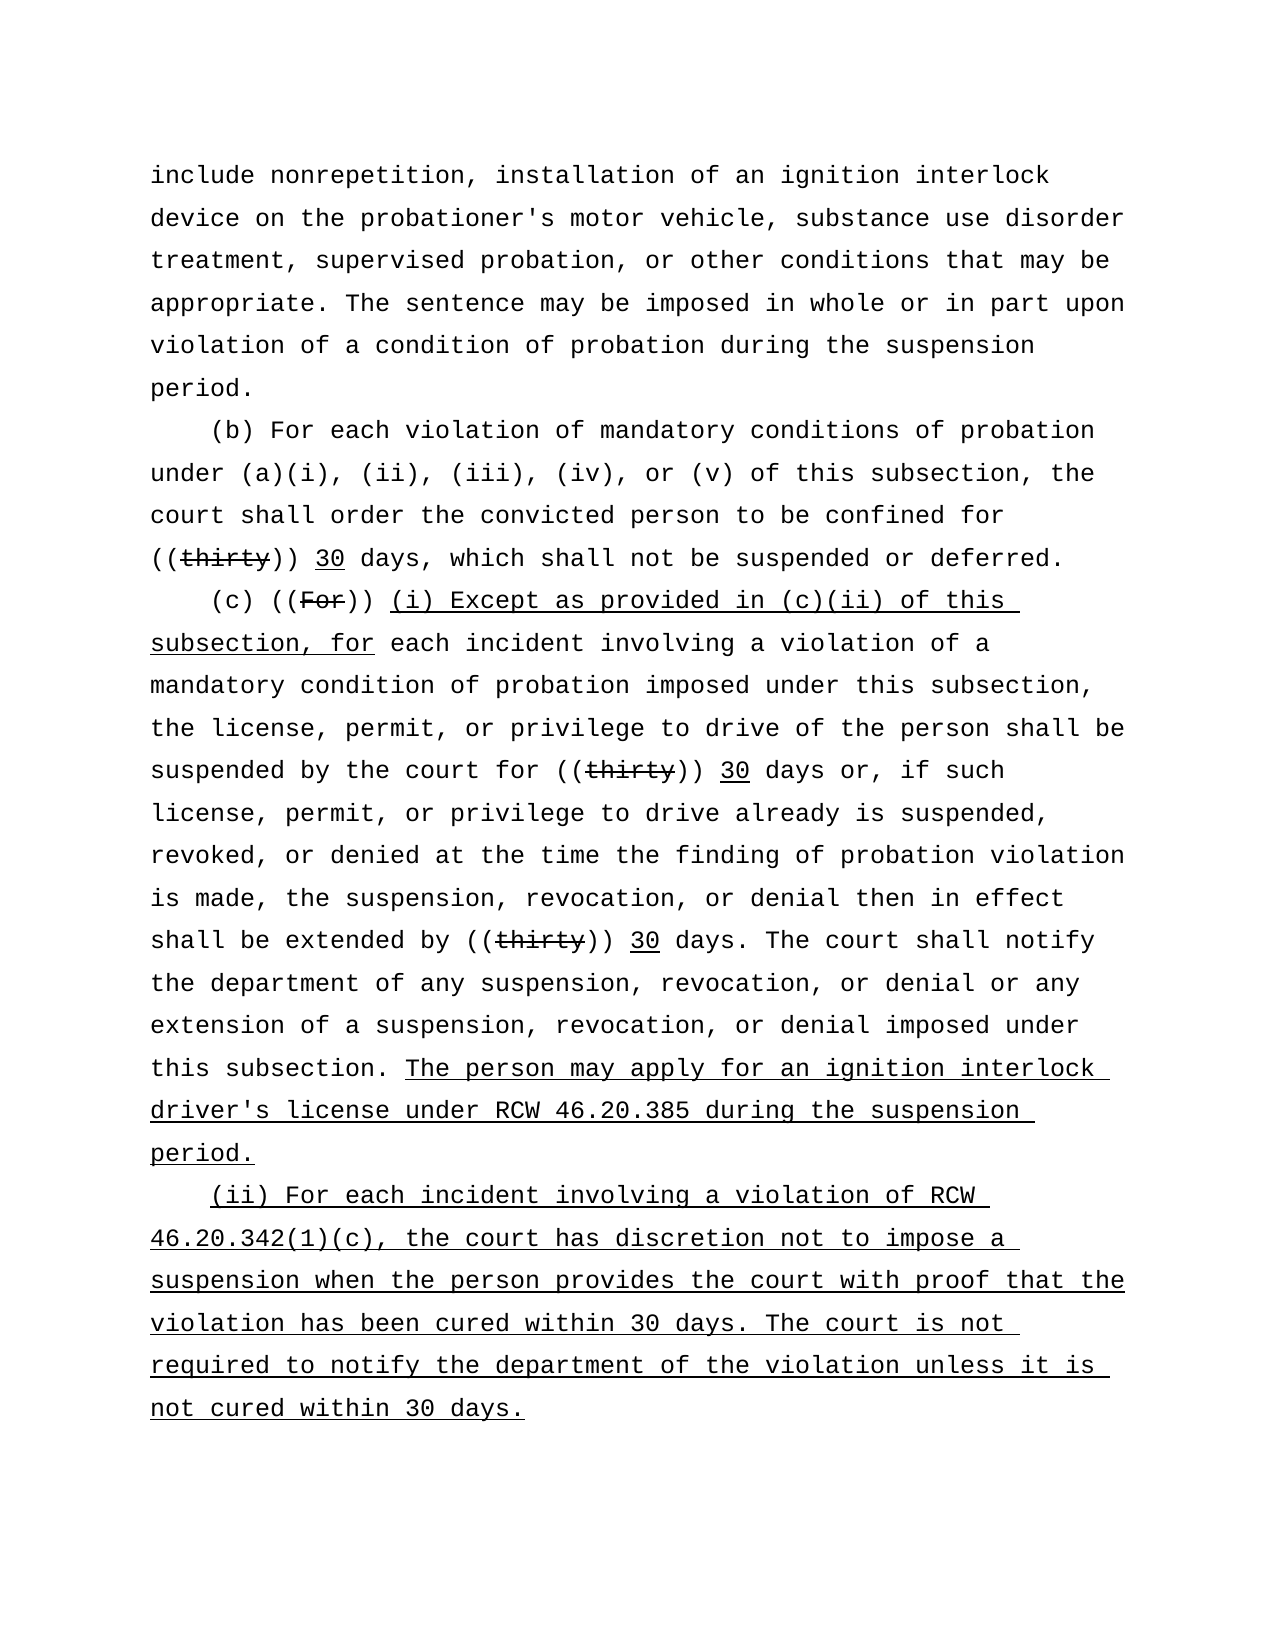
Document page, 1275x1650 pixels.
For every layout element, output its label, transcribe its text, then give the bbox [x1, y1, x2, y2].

text (ii) For each incident involving a violation of RCW 46.20.342(1)(c), the court has discretion not to impose a suspension when the person provides the court with proof that the violation has been cured within 30 days. The court is not required to notify the department of the violation unless it is not cured within 30 days. [150, 1293, 1125, 1425]
text (c) ((For)) (i) Except as provided in (c)(ii) of this subsection, for each incident involving a violation of a mandatory condition of probation imposed under this subsection, the license, permit, or privilege to drive of the person shall be suspended by the court for ((thirty)) 30 days or, if such license, permit, or privilege to drive already is suspended, revoked, or denied at the time the finding of probation violation is made, the suspension, revocation, or denial then in effect shall be extended by ((thirty)) 30 days. The court shall notify the department of any suspension, revocation, or denial or any extension of a suspension, revocation, or denial imposed under this subsection. The person may apply for an ignition interlock driver's license under RCW 46.20.385 during the suspension period. [150, 575, 1125, 1170]
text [150, 150, 1125, 405]
text (b) For each violation of mandatory conditions of probation under (a)(i), (ii), (iii), (iv), or (v) of this subsection, the court shall order the convicted person to be confined for ((thirty)) 30 days, which shall not be suspended or deferred. [150, 405, 1125, 575]
text (ii) For each incident involving a violation of RCW 46.20.342(1)(c), the court has discretion not to impose a suspension when the person provides the court with proof that the violation has been cured within 30 days. The court is not required to notify the department of the violation unless it is not cured within 30 days. [150, 1170, 1125, 1291]
